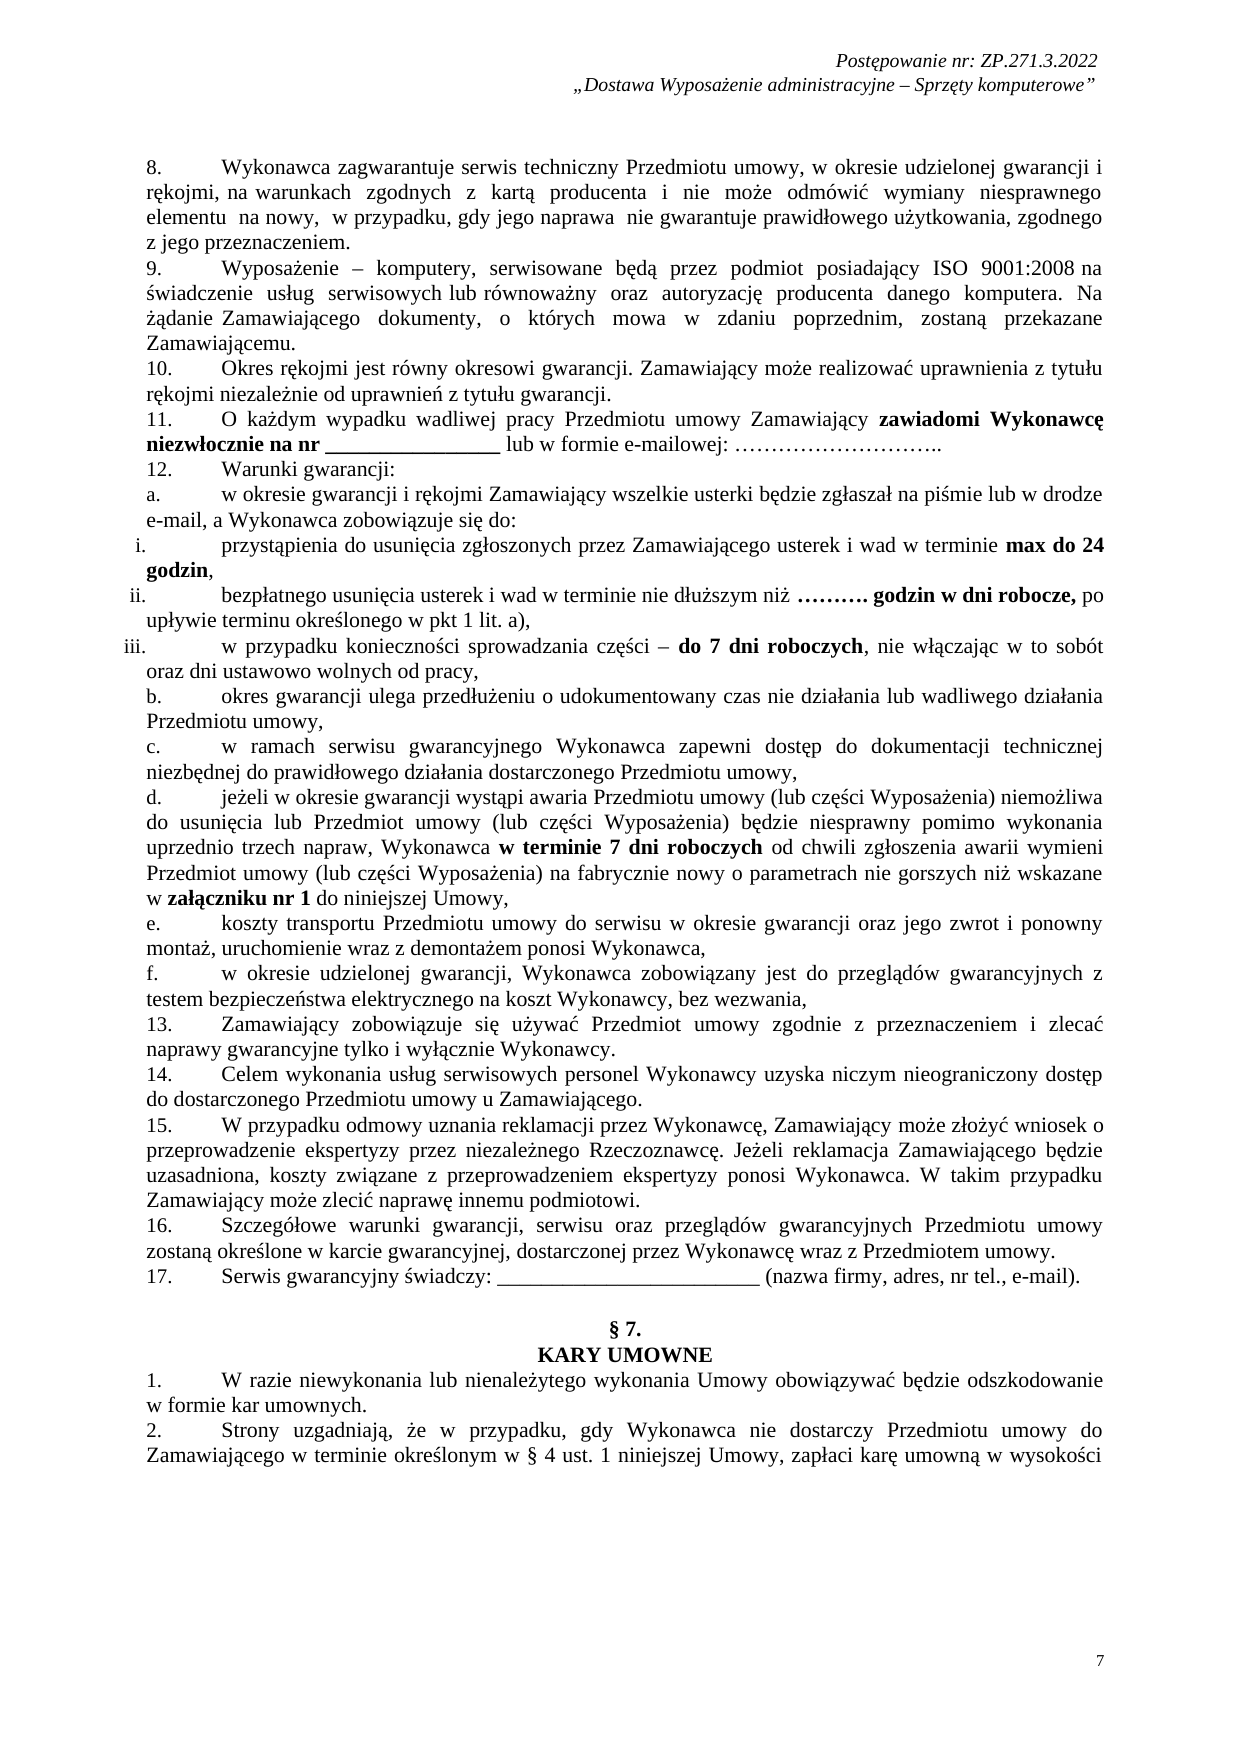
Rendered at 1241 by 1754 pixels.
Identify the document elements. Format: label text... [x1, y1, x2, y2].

text § 7. [146, 1316, 1104, 1342]
list w okresie gwarancji i rękojmi Zamawiający wszelkie usterki będzie zgłaszał na piśmie lub w drodze e-mail, a Wykonawca zobowiązuje się do: [146, 481, 1104, 532]
list Serwis gwarancyjny świadczy: ________________________ (nazwa firmy, adres, nr tel., e-mail). [146, 1263, 1104, 1288]
list w okresie udzielonej gwarancji, Wykonawca zobowiązany jest do przeglądów gwarancyjnych z testem bezpieczeństwa elektrycznego na koszt Wykonawcy, bez wezwania, [146, 960, 1104, 1011]
list w przypadku konieczności sprowadzania części – do 7 dni roboczych, nie włączając w to sobót oraz dni ustawowo wolnych od pracy, [146, 633, 1104, 683]
list bezpłatnego usunięcia usterek i wad w terminie nie dłuższym niż ………. godzin w dni robocze, po upływie terminu określonego w pkt 1 lit. a), [146, 582, 1104, 633]
list okres gwarancji ulega przedłużeniu o udokumentowany czas nie działania lub wadliwego działania Przedmiotu umowy, [146, 683, 1104, 733]
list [146, 1417, 1104, 1468]
list w ramach serwisu gwarancyjnego Wykonawca zapewni dostęp do dokumentacji technicznej niezbędnej do prawidłowego działania dostarczonego Przedmiotu umowy, [146, 733, 1104, 784]
list koszty transportu Przedmiotu umowy do serwisu w okresie gwarancji oraz jego zwrot i ponowny montaż, uruchomienie wraz z demontażem ponosi Wykonawca, [146, 910, 1104, 960]
list Zamawiający zobowiązuje się używać Przedmiot umowy zgodnie z przeznaczeniem i zlecać naprawy gwarancyjne tylko i wyłącznie Wykonawcy. [146, 1011, 1104, 1061]
subtitle KARY UMOWNE [146, 1342, 1104, 1367]
list przystąpienia do usunięcia zgłoszonych przez Zamawiającego usterek i wad w terminie max do 24 godzin, [146, 532, 1104, 582]
list jeżeli w okresie gwarancji wystąpi awaria Przedmiotu umowy (lub części Wyposażenia) niemożliwa do usunięcia lub Przedmiot umowy (lub części Wyposażenia) będzie niesprawny pomimo wykonania uprzednio trzech napraw, Wykonawca w terminie 7 dni roboczych od chwili zgłoszenia awarii wymieni Przedmiot umowy (lub części Wyposażenia) na fabrycznie nowy o parametrach nie gorszych niż wskazane w załączniku nr 1 do niniejszej Umowy, [146, 784, 1104, 910]
list Warunki gwarancji: [146, 456, 1104, 481]
list Okres rękojmi jest równy okresowi gwarancji. Zamawiający może realizować uprawnienia z tytułu rękojmi niezależnie od uprawnień z tytułu gwarancji. [146, 355, 1104, 406]
list W razie niewykonania lub nienależytego wykonania Umowy obowiązywać będzie odszkodowanie w formie kar umownych. [146, 1367, 1104, 1417]
list W przypadku odmowy uznania reklamacji przez Wykonawcę, Zamawiający może złożyć wniosek o przeprowadzenie ekspertyzy przez niezależnego Rzeczoznawcę. Jeżeli reklamacja Zamawiającego będzie uzasadniona, koszty związane z przeprowadzeniem ekspertyzy ponosi Wykonawca. W takim przypadku Zamawiający może zlecić naprawę innemu podmiotowi. [146, 1112, 1104, 1212]
list O każdym wypadku wadliwej pracy Przedmiotu umowy Zamawiający zawiadomi Wykonawcę niezwłocznie na nr ________________ lub w formie e-mailowej: ……………………….. [146, 406, 1104, 456]
list Celem wykonania usług serwisowych personel Wykonawcy uzyska niczym nieograniczony dostęp do dostarczonego Przedmiotu umowy u Zamawiającego. [146, 1061, 1104, 1112]
list Szczegółowe warunki gwarancji, serwisu oraz przeglądów gwarancyjnych Przedmiotu umowy zostaną określone w karcie gwarancyjnej, dostarczonej przez Wykonawcę wraz z Przedmiotem umowy. [146, 1212, 1104, 1263]
list Wyposażenie – komputery, serwisowane będą przez podmiot posiadający ISO 9001:2008 na świadczenie usług serwisowych lub równoważny oraz autoryzację producenta danego komputera. Na żądanie Zamawiającego dokumenty, o których mowa w zdaniu poprzednim, zostaną przekazane Zamawiającemu. [146, 254, 1104, 355]
list Wykonawca zagwarantuje serwis techniczny Przedmiotu umowy, w okresie udzielonej gwarancji i rękojmi, na warunkach zgodnych z kartą producenta i nie może odmówić wymiany niesprawnego elementu na nowy, w przypadku, gdy jego naprawa nie gwarantuje prawidłowego użytkowania, zgodnego z jego przeznaczeniem. [146, 154, 1104, 254]
